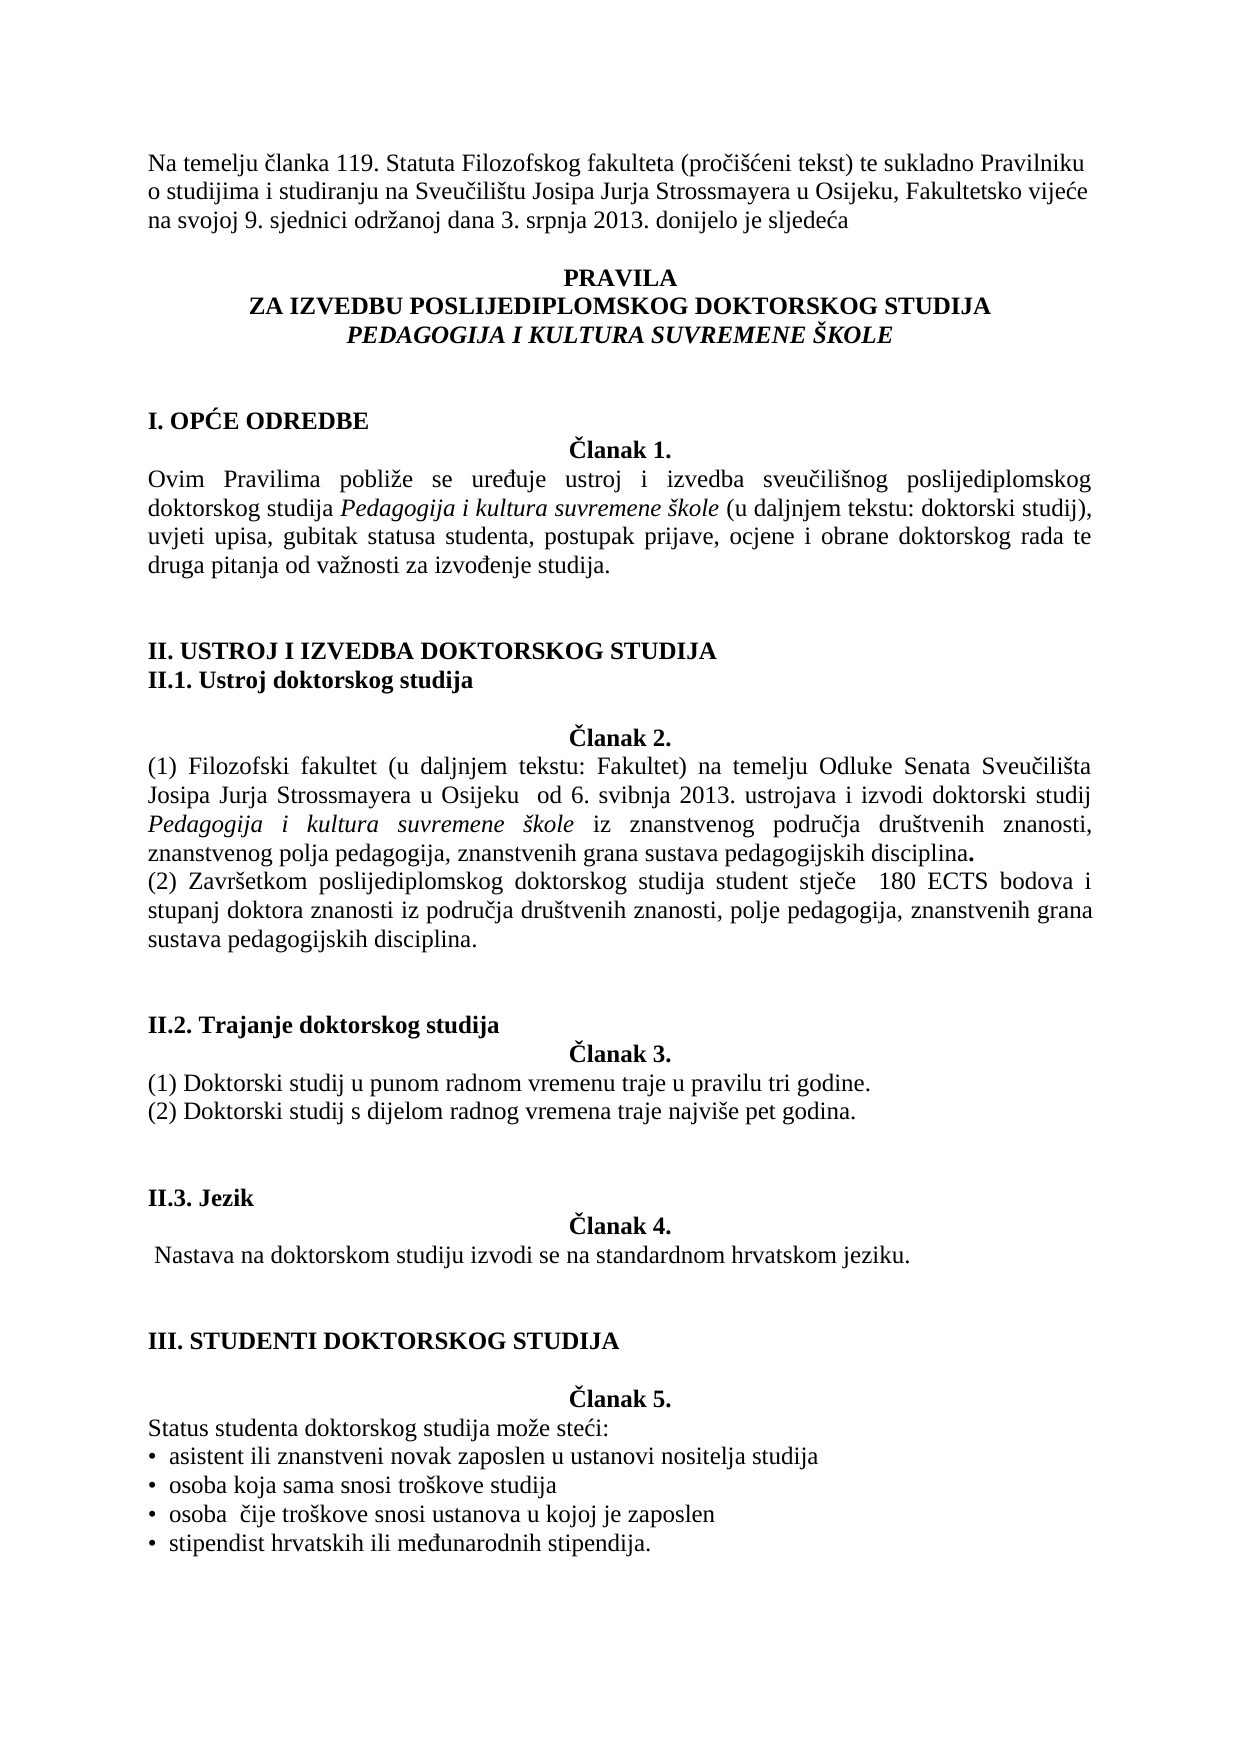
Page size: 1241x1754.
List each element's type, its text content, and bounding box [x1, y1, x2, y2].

text I. OPĆE ODREDBE [148, 406, 1093, 435]
text ZA IZVEDBU POSLIJEDIPLOMSKOG DOKTORSKOG STUDIJA [148, 291, 1093, 320]
text (1) Doktorski studij u punom radnom vremenu traje u pravilu tri godine. [148, 1068, 1093, 1096]
text Članak 4. [148, 1211, 1093, 1240]
text Članak 2. [148, 723, 1093, 751]
text • osoba koja sama snosi troškove studija [148, 1470, 1093, 1499]
text (1) Filozofski fakultet (u daljnjem tekstu: Fakultet) na temelju Odluke Senata Sveučilišta Josipa Jurja Strossmayera u Osijeku od 6. svibnja 2013. ustrojava i izvodi doktorski studij Pedagogija i kultura suvremene škole iz znanstvenog područja društvenih znanosti, znanstvenog polja pedagogija, znanstvenih grana sustava pedagogijskih disciplina. [148, 751, 1093, 866]
text • osoba čije troškove snosi ustanova u kojoj je zaposlen [148, 1499, 1093, 1528]
text Na temelju članka 119. Statuta Filozofskog fakulteta (pročišćeni tekst) te sukladno Pravilniku o studijima i studiranju na Sveučilištu Josipa Jurja Strossmayera u Osijeku, Fakultetsko vijeće na svojoj 9. sjednici održanoj dana 3. srpnja 2013. donijelo je sljedeća [148, 148, 1093, 234]
text • asistent ili znanstveni novak zaposlen u ustanovi nositelja studija [148, 1441, 1093, 1470]
text II. USTROJ I IZVEDBA DOKTORSKOG STUDIJA [148, 636, 1093, 665]
text • stipendist hrvatskih ili međunarodnih stipendija. [148, 1528, 1093, 1556]
text Članak 3. [148, 1039, 1093, 1068]
text III. STUDENTI DOKTORSKOG STUDIJA [148, 1326, 1093, 1355]
text PEDAGOGIJA I KULTURA SUVREMENE ŠKOLE [148, 320, 1093, 349]
text Status studenta doktorskog studija može steći: [148, 1413, 1093, 1441]
text II.2. Trajanje doktorskog studija [148, 1010, 1093, 1039]
text Članak 5. [148, 1384, 1093, 1413]
text Ovim Pravilima pobliže se uređuje ustroj i izvedba sveučilišnog poslijediplomskog doktorskog studija Pedagogija i kultura suvremene škole (u daljnjem tekstu: doktorski studij), uvjeti upisa, gubitak statusa studenta, postupak prijave, ocjene i obrane doktorskog rada te druga pitanja od važnosti za izvođenje studija. [148, 464, 1093, 579]
text (2) Završetkom poslijediplomskog doktorskog studija student stječe 180 ECTS bodova i stupanj doktora znanosti iz područja društvenih znanosti, polje pedagogija, znanstvenih grana sustava pedagogijskih disciplina. [148, 866, 1093, 953]
text II.3. Jezik [148, 1183, 1093, 1211]
text Članak 1. [148, 435, 1093, 464]
text (2) Doktorski studij s dijelom radnog vremena traje najviše pet godina. [148, 1096, 1093, 1125]
text II.1. Ustroj doktorskog studija [148, 665, 1093, 694]
text PRAVILA [148, 263, 1093, 291]
text Nastava na doktorskom studiju izvodi se na standardnom hrvatskom jeziku. [148, 1240, 1093, 1269]
